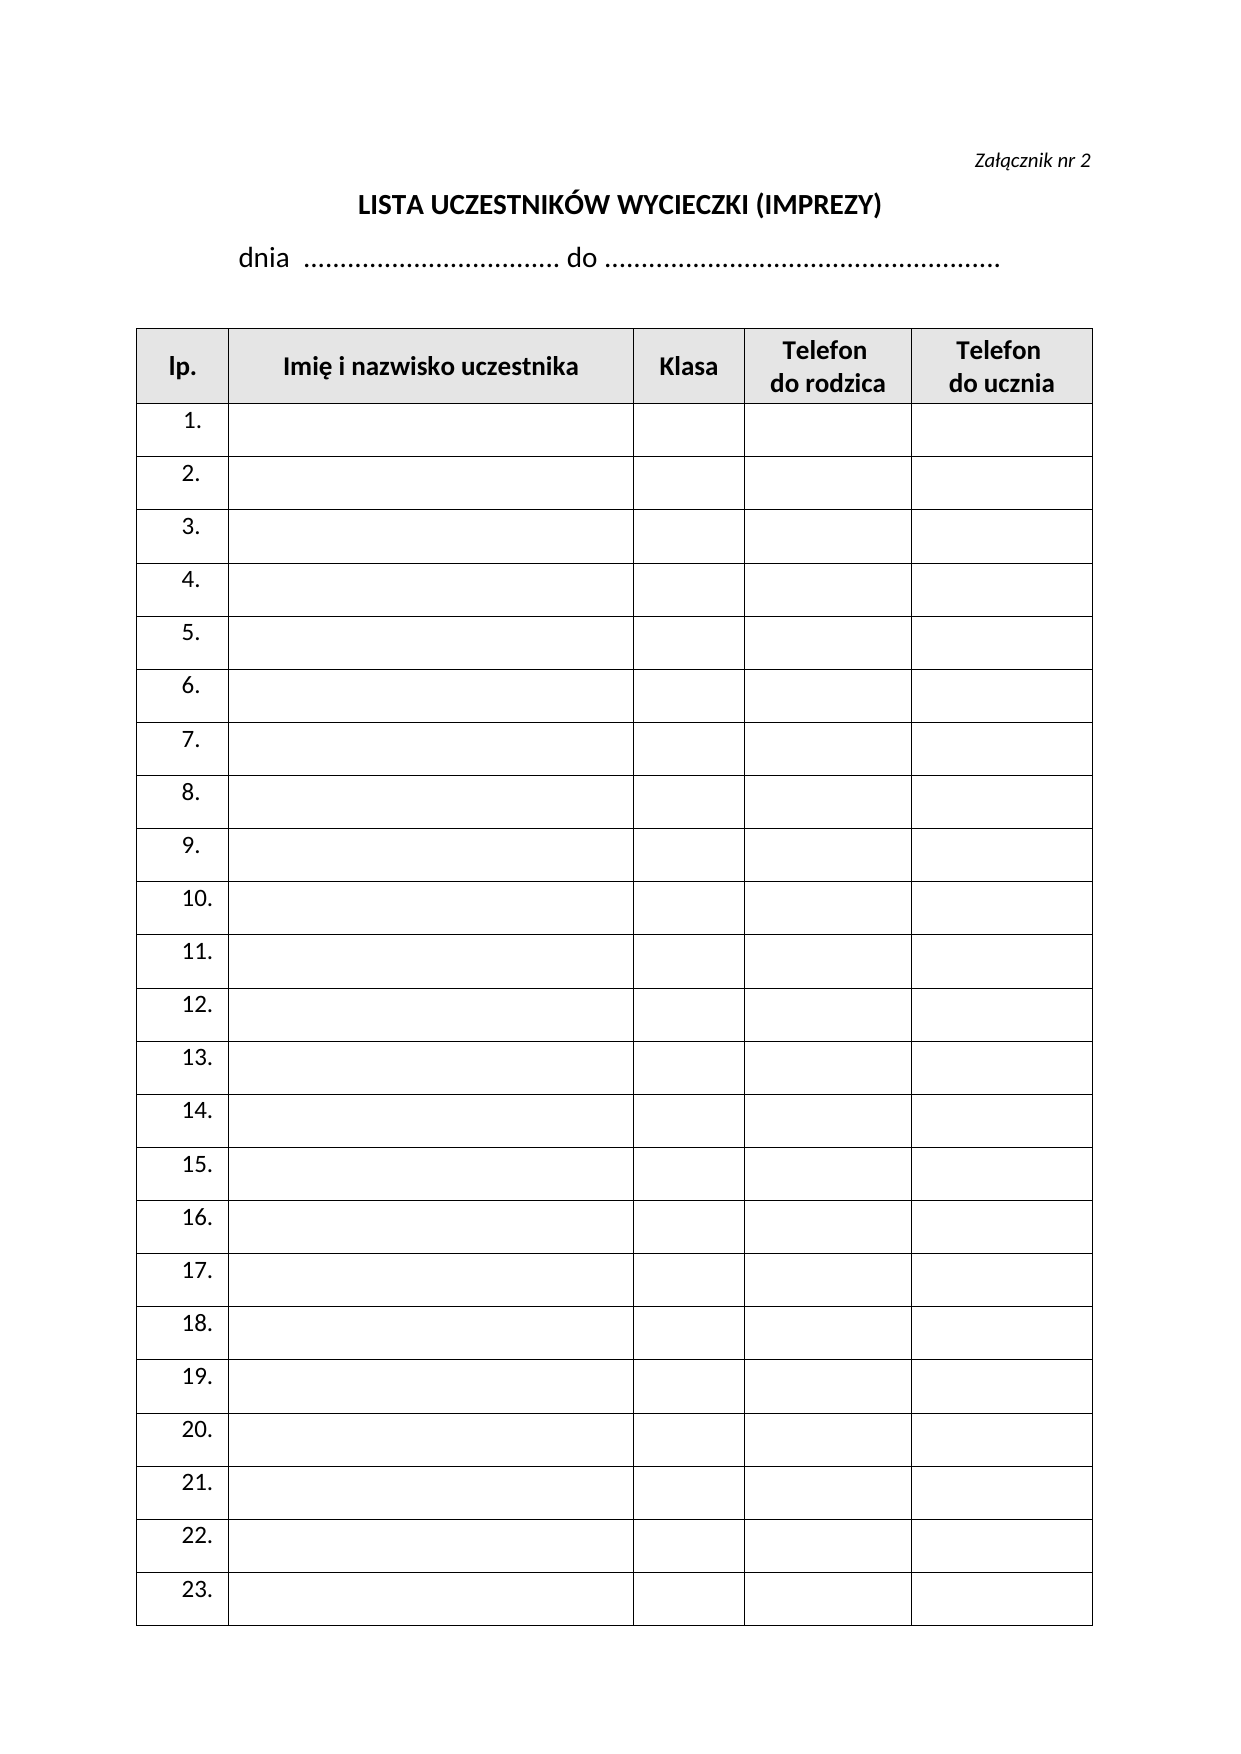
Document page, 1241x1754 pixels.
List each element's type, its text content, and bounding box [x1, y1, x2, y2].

table_cell [229, 989, 633, 1041]
table_cell [229, 617, 633, 669]
table_cell [229, 1467, 633, 1519]
table_cell [912, 1148, 1092, 1200]
table_cell [137, 1095, 228, 1147]
table_cell [912, 1520, 1092, 1572]
table_cell [229, 1095, 633, 1147]
table_cell [745, 617, 911, 669]
table_cell [634, 510, 744, 562]
table_cell [745, 1467, 911, 1519]
text dnia ................................... do ...................................................... [148, 239, 1093, 275]
table_cell [137, 1520, 228, 1572]
table_header lp. [137, 329, 228, 403]
table_cell [137, 882, 228, 934]
table_header Telefon do rodzica [745, 329, 911, 403]
table_cell [634, 1520, 744, 1572]
table_cell [137, 723, 228, 775]
table_cell [634, 989, 744, 1041]
table_cell [229, 1042, 633, 1094]
table_cell [229, 1148, 633, 1200]
table_cell [229, 457, 633, 509]
table_cell [229, 1201, 633, 1253]
table_cell [745, 457, 911, 509]
table_cell [229, 935, 633, 987]
table_cell [912, 457, 1092, 509]
table_cell [912, 882, 1092, 934]
table_cell [137, 776, 228, 828]
table_cell [634, 670, 744, 722]
table_cell [634, 404, 744, 456]
table_cell [745, 1307, 911, 1359]
table_cell [229, 404, 633, 456]
table_cell [745, 1414, 911, 1466]
table_cell [634, 1414, 744, 1466]
table_cell [745, 1360, 911, 1412]
table_cell [745, 1201, 911, 1253]
table_cell [634, 776, 744, 828]
table_cell [634, 882, 744, 934]
table_cell [912, 404, 1092, 456]
table_cell [137, 1414, 228, 1466]
text LISTA UCZESTNIKÓW WYCIECZKI (IMPREZY) [148, 186, 1093, 221]
table_cell [137, 457, 228, 509]
table_cell [745, 1520, 911, 1572]
table_cell [229, 1254, 633, 1306]
table_cell [229, 776, 633, 828]
table_cell [137, 670, 228, 722]
table_cell [229, 882, 633, 934]
table_cell [634, 1360, 744, 1412]
table_cell [229, 1520, 633, 1572]
table_header Imię i nazwisko uczestnika [229, 329, 633, 403]
table_cell [912, 1042, 1092, 1094]
table_cell [745, 1148, 911, 1200]
table_cell [634, 1148, 744, 1200]
table_cell [745, 1095, 911, 1147]
table_cell [229, 829, 633, 881]
table_cell [745, 935, 911, 987]
table_cell [745, 1042, 911, 1094]
table_cell [634, 1573, 744, 1625]
table_cell [229, 1360, 633, 1412]
table_cell [137, 935, 228, 987]
table_header Klasa [634, 329, 744, 403]
table_cell [229, 1573, 633, 1625]
table_cell [634, 1201, 744, 1253]
table_cell [912, 1414, 1092, 1466]
table_cell [912, 829, 1092, 881]
table_cell [137, 1573, 228, 1625]
table_cell [745, 989, 911, 1041]
table_cell [912, 1254, 1092, 1306]
table_cell [634, 829, 744, 881]
table_cell [137, 617, 228, 669]
table_cell [137, 829, 228, 881]
table_cell [137, 1148, 228, 1200]
table_cell [634, 935, 744, 987]
table_cell [912, 510, 1092, 562]
table_cell [137, 1254, 228, 1306]
table_cell [634, 1042, 744, 1094]
table_cell [137, 1042, 228, 1094]
table_cell [137, 989, 228, 1041]
table_cell [912, 1095, 1092, 1147]
table_cell [634, 1467, 744, 1519]
table_cell [912, 1307, 1092, 1359]
table_cell [745, 829, 911, 881]
table_cell [229, 1307, 633, 1359]
table_cell [634, 1254, 744, 1306]
table_cell [912, 1467, 1092, 1519]
table_cell [745, 564, 911, 616]
table_cell [229, 723, 633, 775]
table_cell [634, 457, 744, 509]
table_cell [912, 1201, 1092, 1253]
table_cell [745, 776, 911, 828]
table_header Telefon do ucznia [912, 329, 1092, 403]
table_cell [745, 723, 911, 775]
table_cell [912, 670, 1092, 722]
table_cell [229, 510, 633, 562]
table_cell [634, 1095, 744, 1147]
table_cell [229, 564, 633, 616]
table_cell [912, 776, 1092, 828]
table_cell [137, 1467, 228, 1519]
table_cell [745, 1254, 911, 1306]
table_cell [912, 564, 1092, 616]
table_cell [912, 1573, 1092, 1625]
text Załącznik nr 2 [148, 148, 1093, 173]
table_cell [634, 723, 744, 775]
table_cell [745, 510, 911, 562]
table_cell [912, 617, 1092, 669]
table_cell [745, 404, 911, 456]
table_cell [912, 723, 1092, 775]
table_cell [634, 564, 744, 616]
table_cell [912, 989, 1092, 1041]
table_cell [634, 617, 744, 669]
table_cell [137, 510, 228, 562]
table_cell [229, 670, 633, 722]
table_cell [137, 404, 228, 456]
table_cell [229, 1414, 633, 1466]
table_cell [912, 935, 1092, 987]
table_cell [745, 882, 911, 934]
table_cell [137, 1360, 228, 1412]
table_cell [137, 1201, 228, 1253]
table_cell [745, 670, 911, 722]
table_cell [137, 564, 228, 616]
table_cell [137, 1307, 228, 1359]
table_cell [634, 1307, 744, 1359]
table_cell [745, 1573, 911, 1625]
table_cell [912, 1360, 1092, 1412]
